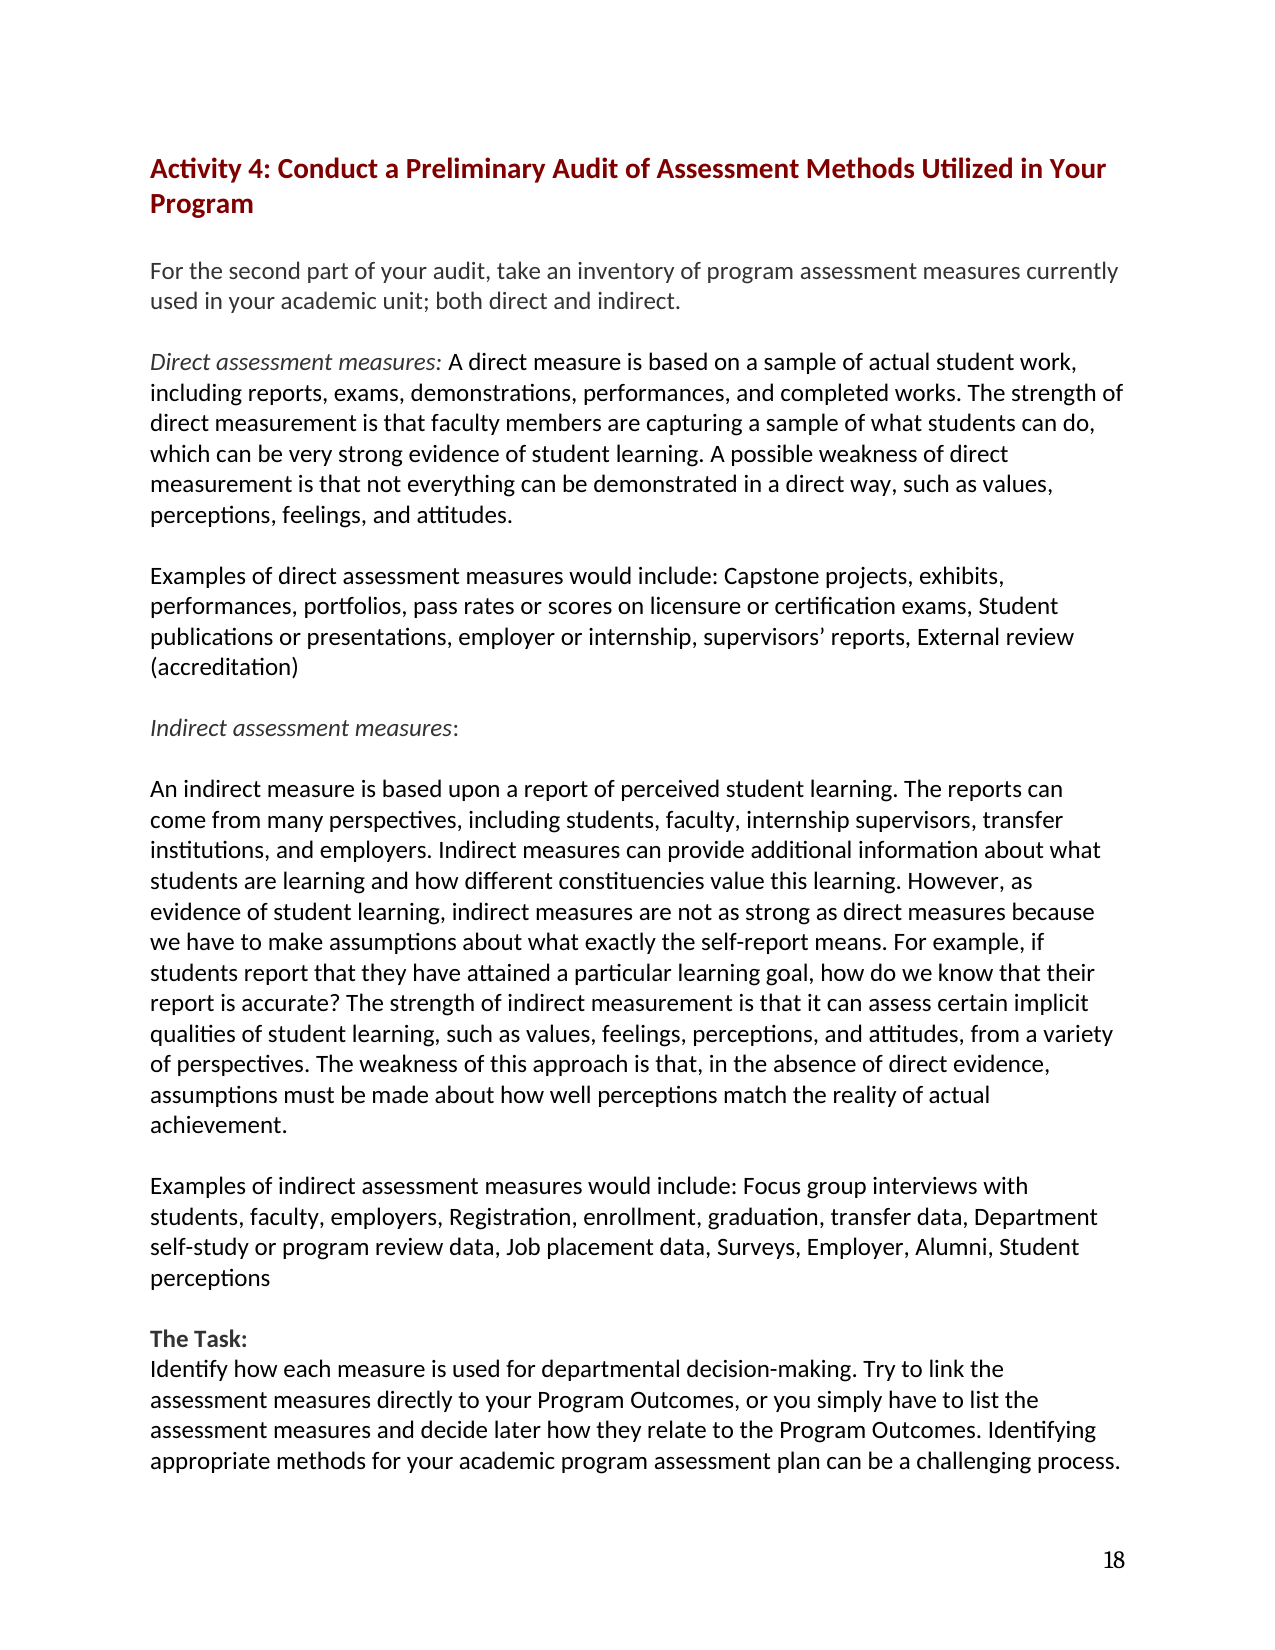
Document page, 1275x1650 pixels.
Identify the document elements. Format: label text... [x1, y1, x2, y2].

text Direct assessment measures: A direct measure is based on a sample of actual student work, including reports, exams, demonstrations, performances, and completed works. The strength of direct measurement is that faculty members are capturing a sample of what students can do, which can be very strong evidence of student learning. A possible weakness of direct measurement is that not everything can be demonstrated in a direct way, such as values, perceptions, feelings, and attitudes. [150, 346, 1125, 529]
text Examples of indirect assessment measures would include: Focus group interviews with students, faculty, employers, Registration, enrollment, graduation, transfer data, Department self-study or program review data, Job placement data, Surveys, Employer, Alumni, Student perceptions [150, 1170, 1125, 1292]
subtitle Activity 4: Conduct a Preliminary Audit of Assessment Methods Utilized in Your Program [150, 150, 1125, 221]
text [150, 1353, 1125, 1476]
text For the second part of your audit, take an inventory of program assessment measures currently used in your academic unit; both direct and indirect. [150, 255, 1125, 316]
text Examples of direct assessment measures would include: Capstone projects, exhibits, performances, portfolios, pass rates or scores on licensure or certification exams, Student publications or presentations, employer or internship, supervisors’ reports, External review (accreditation) [150, 560, 1125, 682]
text An indirect measure is based upon a report of perceived student learning. The reports can come from many perspectives, including students, faculty, internship supervisors, transfer institutions, and employers. Indirect measures can provide additional information about what students are learning and how different constituencies value this learning. However, as evidence of student learning, indirect measures are not as strong as direct measures because we have to make assumptions about what exactly the self-report means. For example, if students report that they have attained a particular learning goal, how do we know that their report is accurate? The strength of indirect measurement is that it can assess certain implicit qualities of student learning, such as values, feelings, perceptions, and attitudes, from a variety of perspectives. The weakness of this approach is that, in the absence of direct evidence, assumptions must be made about how well perceptions match the reality of actual achievement. [150, 774, 1125, 1140]
text Indirect assessment measures: [150, 713, 1125, 743]
text The Task: [150, 1323, 1125, 1353]
